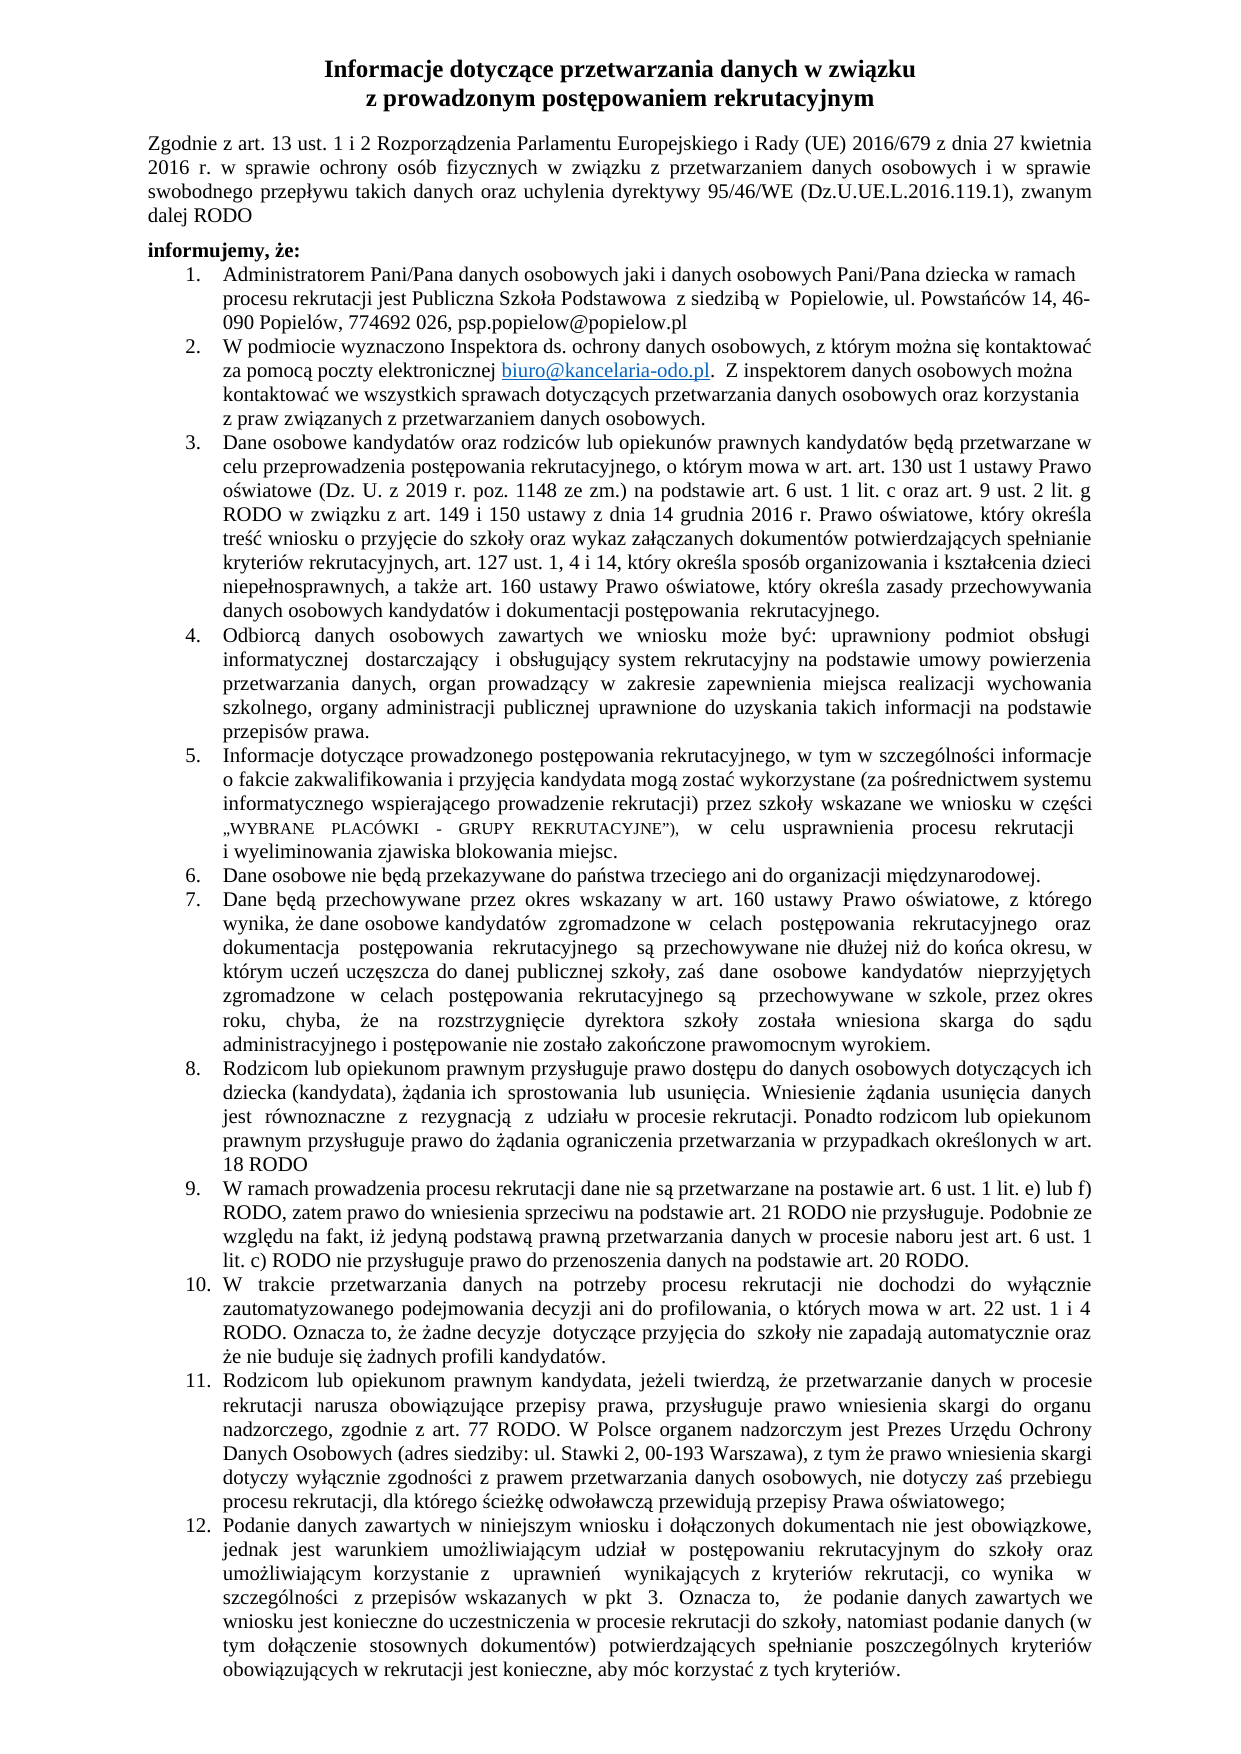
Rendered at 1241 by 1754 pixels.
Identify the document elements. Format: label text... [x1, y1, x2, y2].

list Rodzicom lub opiekunom prawnym kandydata, jeżeli twierdzą, że przetwarzanie danych w procesie rekrutacji narusza obowiązujące przepisy prawa, przysługuje prawo wniesienia skargi do organu nadzorczego, zgodnie z art. 77 RODO. W Polsce organem nadzorczym jest Prezes Urzędu Ochrony Danych Osobowych (adres siedziby: ul. Stawki 2, 00-193 Warszawa), z tym że prawo wniesienia skargi dotyczy wyłącznie zgodności z prawem przetwarzania danych osobowych, nie dotyczy zaś przebiegu procesu rekrutacji, dla którego ścieżkę odwoławczą przewidują przepisy Prawa oświatowego; [185, 1368, 1093, 1513]
list Podanie danych zawartych w niniejszym wniosku i dołączonych dokumentach nie jest obowiązkowe, jednak jest warunkiem umożliwiającym udział w postępowaniu rekrutacyjnym do szkoły oraz umożliwiającym korzystanie z uprawnień wynikających z kryteriów rekrutacji, co wynika w szczególności z przepisów wskazanych w pkt 3. Oznacza to, że podanie danych zawartych we wniosku jest konieczne do uczestniczenia w procesie rekrutacji do szkoły, natomiast podanie danych (w tym dołączenie stosownych dokumentów) potwierdzających spełnianie poszczególnych kryteriów obowiązujących w rekrutacji jest konieczne, aby móc korzystać z tych kryteriów. [185, 1513, 1093, 1681]
list W podmiocie wyznaczono Inspektora ds. ochrony danych osobowych, z którym można się kontaktować za pomocą poczty elektronicznej biuro@kancelaria-odo.pl. Z inspektorem danych osobowych można kontaktować we wszystkich sprawach dotyczących przetwarzania danych osobowych oraz korzystania z praw związanych z przetwarzaniem danych osobowych. [185, 334, 1093, 430]
subtitle Informacje dotyczące przetwarzania danych w związku [88, 54, 1152, 83]
list Dane będą przechowywane przez okres wskazany w art. 160 ustawy Prawo oświatowe, z którego wynika, że dane osobowe kandydatów zgromadzone w celach postępowania rekrutacyjnego oraz dokumentacja postępowania rekrutacyjnego są przechowywane nie dłużej niż do końca okresu, w którym uczeń uczęszcza do danej publicznej szkoły, zaś dane osobowe kandydatów nieprzyjętych zgromadzone w celach postępowania rekrutacyjnego są przechowywane w szkole, przez okres roku, chyba, że na rozstrzygnięcie dyrektora szkoły została wniesiona skarga do sądu administracyjnego i postępowanie nie zostało zakończone prawomocnym wyrokiem. [185, 887, 1093, 1056]
text informujemy, że: [148, 237, 1093, 262]
list Rodzicom lub opiekunom prawnym przysługuje prawo dostępu do danych osobowych dotyczących ich dziecka (kandydata), żądania ich sprostowania lub usunięcia. Wniesienie żądania usunięcia danych jest równoznaczne z rezygnacją z udziału w procesie rekrutacji. Ponadto rodzicom lub opiekunom prawnym przysługuje prawo do żądania ograniczenia przetwarzania w przypadkach określonych w art. 18 RODO [185, 1056, 1093, 1176]
list W ramach prowadzenia procesu rekrutacji dane nie są przetwarzane na postawie art. 6 ust. 1 lit. e) lub f) RODO, zatem prawo do wniesienia sprzeciwu na podstawie art. 21 RODO nie przysługuje. Podobnie ze względu na fakt, iż jedyną podstawą prawną przetwarzania danych w procesie naboru jest art. 6 ust. 1 lit. c) RODO nie przysługuje prawo do przenoszenia danych na podstawie art. 20 RODO. [185, 1176, 1093, 1272]
list Odbiorcą danych osobowych zawartych we wniosku może być: uprawniony podmiot obsługi informatycznej dostarczający i obsługujący system rekrutacyjny na podstawie umowy powierzenia przetwarzania danych, organ prowadzący w zakresie zapewnienia miejsca realizacji wychowania szkolnego, organy administracji publicznej uprawnione do uzyskania takich informacji na podstawie przepisów prawa. [185, 622, 1093, 743]
list Administratorem Pani/Pana danych osobowych jaki i danych osobowych Pani/Pana dziecka w ramach procesu rekrutacji jest Publiczna Szkoła Podstawowa z siedzibą w Popielowie, ul. Powstańców 14, 46-090 Popielów, 774692 026, psp.popielow@popielow.pl [185, 262, 1093, 334]
list Informacje dotyczące prowadzonego postępowania rekrutacyjnego, w tym w szczególności informacje o fakcie zakwalifikowania i przyjęcia kandydata mogą zostać wykorzystane (za pośrednictwem systemu informatycznego wspierającego prowadzenie rekrutacji) przez szkoły wskazane we wniosku w części „WYBRANE PLACÓWKI - GRUPY REKRUTACYJNE”), w celu usprawnienia procesu rekrutacji i wyeliminowania zjawiska blokowania miejsc. [185, 743, 1093, 863]
list Dane osobowe kandydatów oraz rodziców lub opiekunów prawnych kandydatów będą przetwarzane w celu przeprowadzenia postępowania rekrutacyjnego, o którym mowa w art. art. 130 ust 1 ustawy Prawo oświatowe (Dz. U. z 2019 r. poz. 1148 ze zm.) na podstawie art. 6 ust. 1 lit. c oraz art. 9 ust. 2 lit. g RODO w związku z art. 149 i 150 ustawy z dnia 14 grudnia 2016 r. Prawo oświatowe, który określa treść wniosku o przyjęcie do szkoły oraz wykaz załączanych dokumentów potwierdzających spełnianie kryteriów rekrutacyjnych, art. 127 ust. 1, 4 i 14, który określa sposób organizowania i kształcenia dzieci niepełnosprawnych, a także art. 160 ustawy Prawo oświatowe, który określa zasady przechowywania danych osobowych kandydatów i dokumentacji postępowania rekrutacyjnego. [185, 430, 1093, 622]
list Dane osobowe nie będą przekazywane do państwa trzeciego ani do organizacji międzynarodowej. [185, 863, 1093, 887]
text Zgodnie z art. 13 ust. 1 i 2 Rozporządzenia Parlamentu Europejskiego i Rady (UE) 2016/679 z dnia 27 kwietnia 2016 r. w sprawie ochrony osób fizycznych w związku z przetwarzaniem danych osobowych i w sprawie swobodnego przepływu takich danych oraz uchylenia dyrektywy 95/46/WE (Dz.U.UE.L.2016.119.1), zwanym dalej RODO [148, 131, 1093, 227]
text z prowadzonym postępowaniem rekrutacyjnym [148, 83, 1093, 112]
list W trakcie przetwarzania danych na potrzeby procesu rekrutacji nie dochodzi do wyłącznie zautomatyzowanego podejmowania decyzji ani do profilowania, o których mowa w art. 22 ust. 1 i 4 RODO. Oznacza to, że żadne decyzje dotyczące przyjęcia do szkoły nie zapadają automatycznie oraz że nie buduje się żadnych profili kandydatów. [185, 1272, 1093, 1368]
